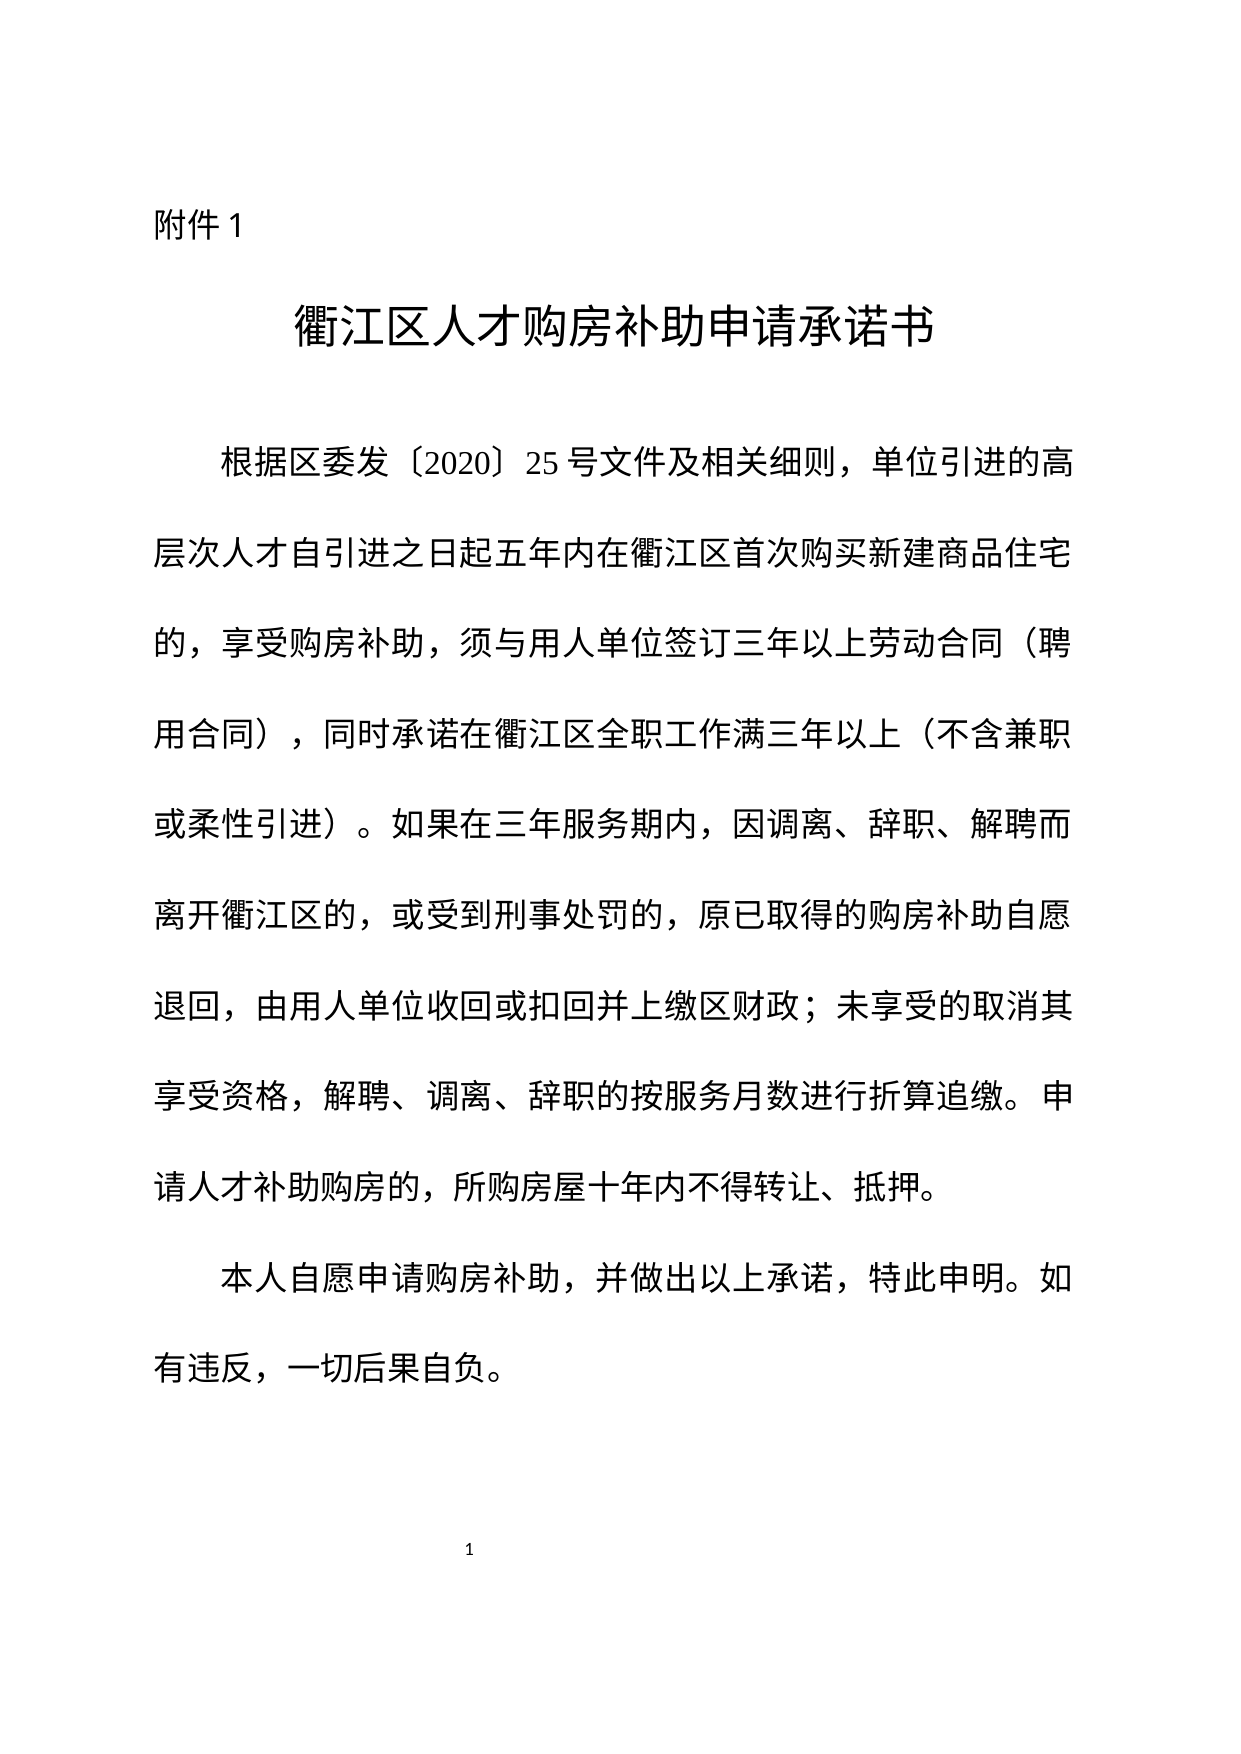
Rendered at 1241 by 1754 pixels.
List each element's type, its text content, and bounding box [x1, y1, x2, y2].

text 衢江区人才购房补助申请承诺书 [153, 279, 1075, 369]
text 附件1 [153, 178, 1075, 268]
text 本人自愿申请购房补助，并做出以上承诺，特此申明。如有违反，一切后果自负。 [153, 1230, 1075, 1411]
text 根据区委发〔2020〕25号文件及相关细则，单位引进的高层次人才自引进之日起五年内在衢江区首次购买新建商品住宅的，享受购房补助，须与用人单位签订三年以上劳动合同（聘用合同），同时承诺在衢江区全职工作满三年以上（不含兼职或柔性引进）。如果在三年服务期内，因调离、辞职、解聘而离开衢江区的，或受到刑事处罚的，原已取得的购房补助自愿退回，由用人单位收回或扣回并上缴区财政；未享受的取消其享受资格，解聘、调离、辞职的按服务月数进行折算追缴。申请人才补助购房的，所购房屋十年内不得转让、抵押。 [153, 414, 1075, 1230]
